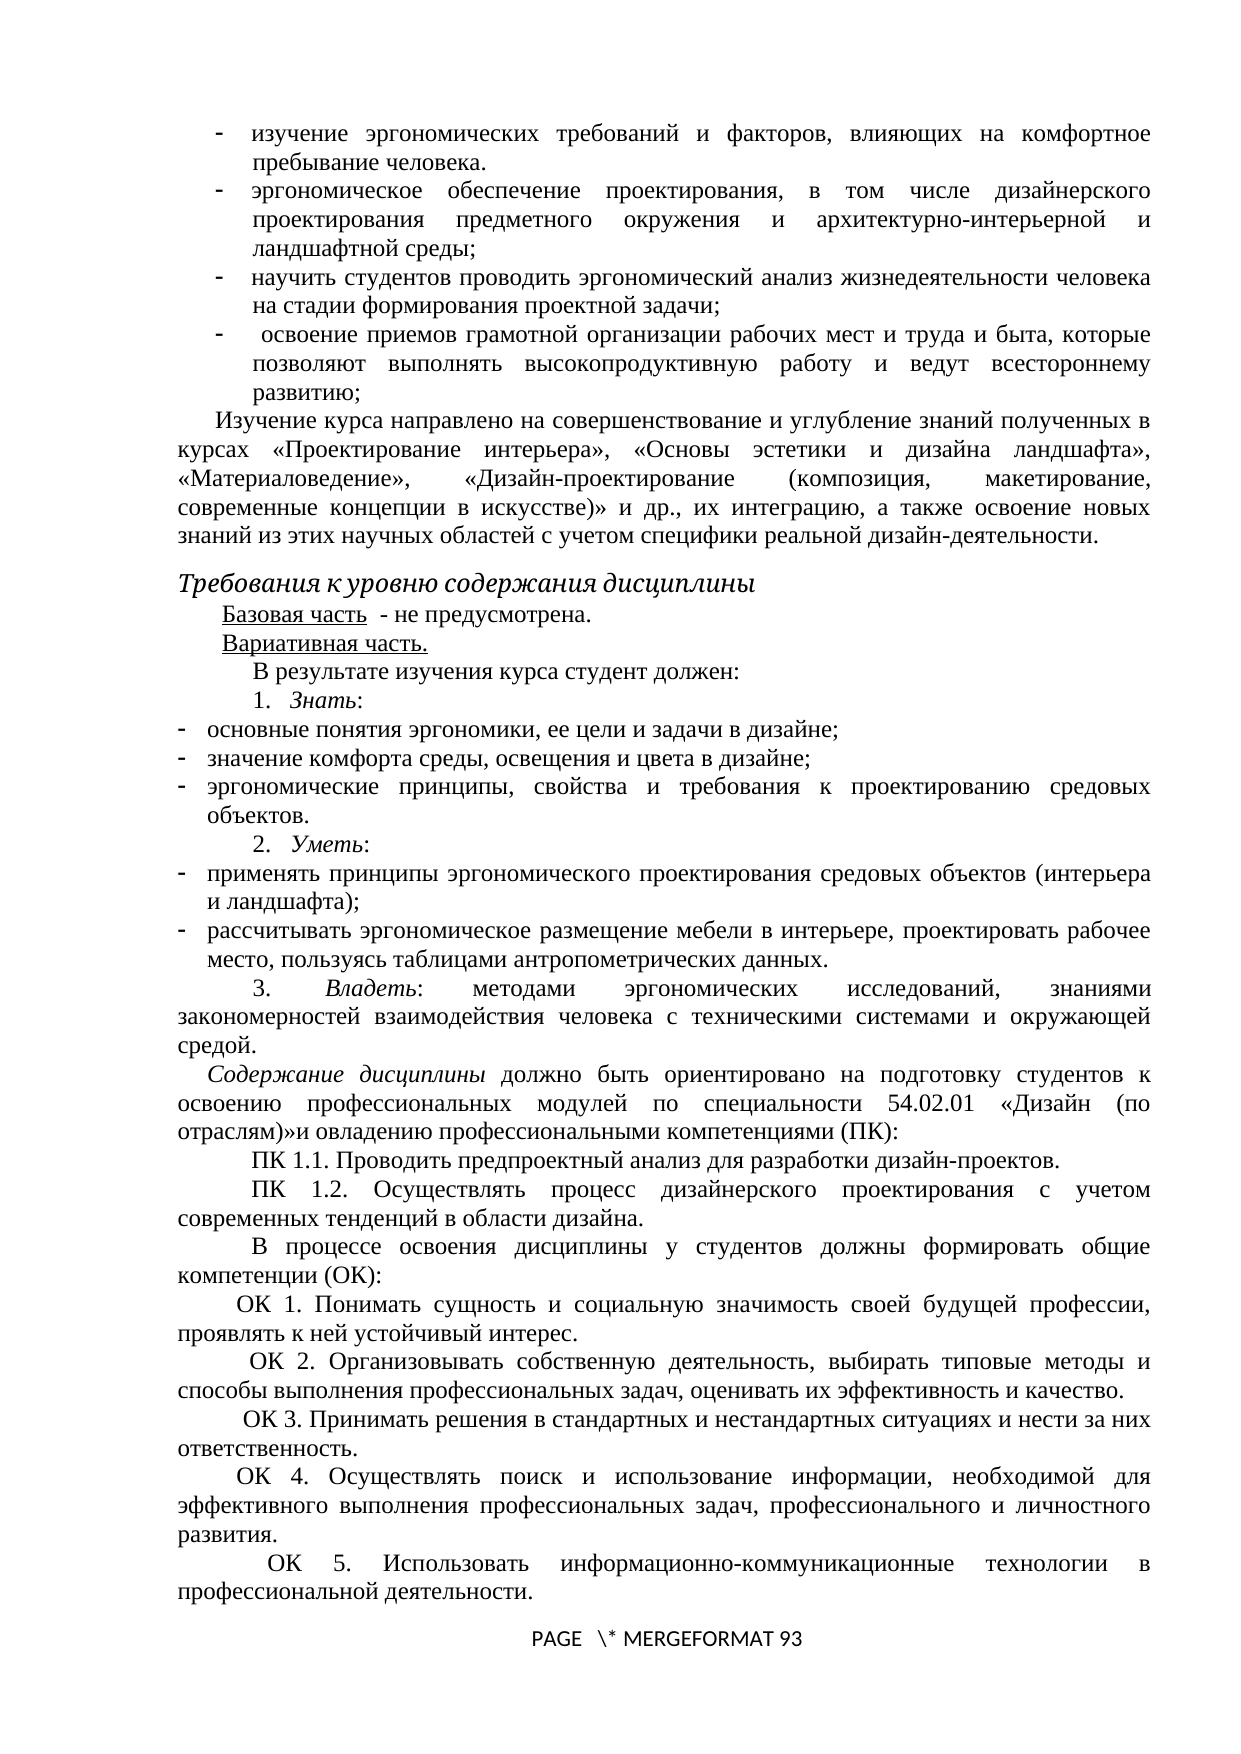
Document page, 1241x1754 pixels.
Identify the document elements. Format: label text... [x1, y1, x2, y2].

text ОК 5. Использовать информационно-коммуникационные технологии в профессиональной деятельности. [177, 1548, 1152, 1605]
subtitle Требования к уровню содержания дисциплины [177, 570, 1152, 599]
text Изучение курса направлено на совершенствование и углубление знаний полученных в курсах «Проектирование интерьера», «Основы эстетики и дизайна ландшафта», «Материаловедение», «Дизайн-проектирование (композиция, макетирование, современные концепции в искусстве)» и др., их интеграцию, а также освоение новых знаний из этих научных областей с учетом специфики реальной дизайн-деятельности. [177, 406, 1152, 549]
list Уметь: [252, 829, 1152, 858]
text ПК 1.1. Проводить предпроектный анализ для разработки дизайн-проектов. [177, 1145, 1152, 1174]
list значение комфорта среды, освещения и цвета в дизайне; [177, 743, 1152, 771]
list эргономическое обеспечение проектирования, в том числе дизайнерского проектирования предметного окружения и архитектурно-интерьерной и ландшафтной среды; [215, 176, 1152, 262]
text ОК 1. Понимать сущность и социальную значимость своей будущей профессии, проявлять к ней устойчивый интерес. [177, 1289, 1152, 1346]
list применять принципы эргономического проектирования средовых объектов (интерьера и ландшафта); [177, 858, 1152, 915]
text Содержание дисциплины должно быть ориентировано на подготовку студентов к освоению профессиональных модулей по специальности 54.02.01 «Дизайн (по отраслям)»и овладению профессиональными компетенциями (ПК): [177, 1059, 1152, 1145]
list освоение приемов грамотной организации рабочих мест и труда и быта, которые позволяют выполнять высокопродуктивную работу и ведут всестороннему развитию; [215, 319, 1152, 406]
text ПК 1.2. Осуществлять процесс дизайнерского проектирования с учетом современных тенденций в области дизайна. [177, 1174, 1152, 1231]
text В результате изучения курса студент должен: [177, 656, 1152, 685]
list основные понятия эргономики, ее цели и задачи в дизайне; [177, 714, 1152, 743]
text ОК 3. Принимать решения в стандартных и нестандартных ситуациях и нести за них ответственность. [177, 1404, 1152, 1461]
text ОК 2. Организовывать собственную деятельность, выбирать типовые методы и способы выполнения профессиональных задач, оценивать их эффективность и качество. [177, 1346, 1152, 1404]
list рассчитывать эргономическое размещение мебели в интерьере, проектировать рабочее место, пользуясь таблицами антропометрических данных. [177, 915, 1152, 973]
list Знать: [252, 685, 1152, 714]
list Владеть: методами эргономических исследований, знаниями закономерностей взаимодействия человека с техническими системами и окружающей средой. [177, 973, 1152, 1059]
text Базовая часть - не предусмотрена. [222, 599, 981, 628]
text Вариативная часть. [222, 628, 1152, 656]
text ОК 4. Осуществлять поиск и использование информации, необходимой для эффективного выполнения профессиональных задач, профессионального и личностного развития. [177, 1461, 1152, 1548]
text В процессе освоения дисциплины у студентов должны формировать общие компетенции (ОК): [177, 1231, 1152, 1289]
list изучение эргономических требований и факторов, влияющих на комфортное пребывание человека. [215, 118, 1152, 176]
list научить студентов проводить эргономический анализ жизнедеятельности человека на стадии формирования проектной задачи; [215, 262, 1152, 319]
list эргономические принципы, свойства и требования к проектированию средовых объектов. [177, 771, 1152, 829]
